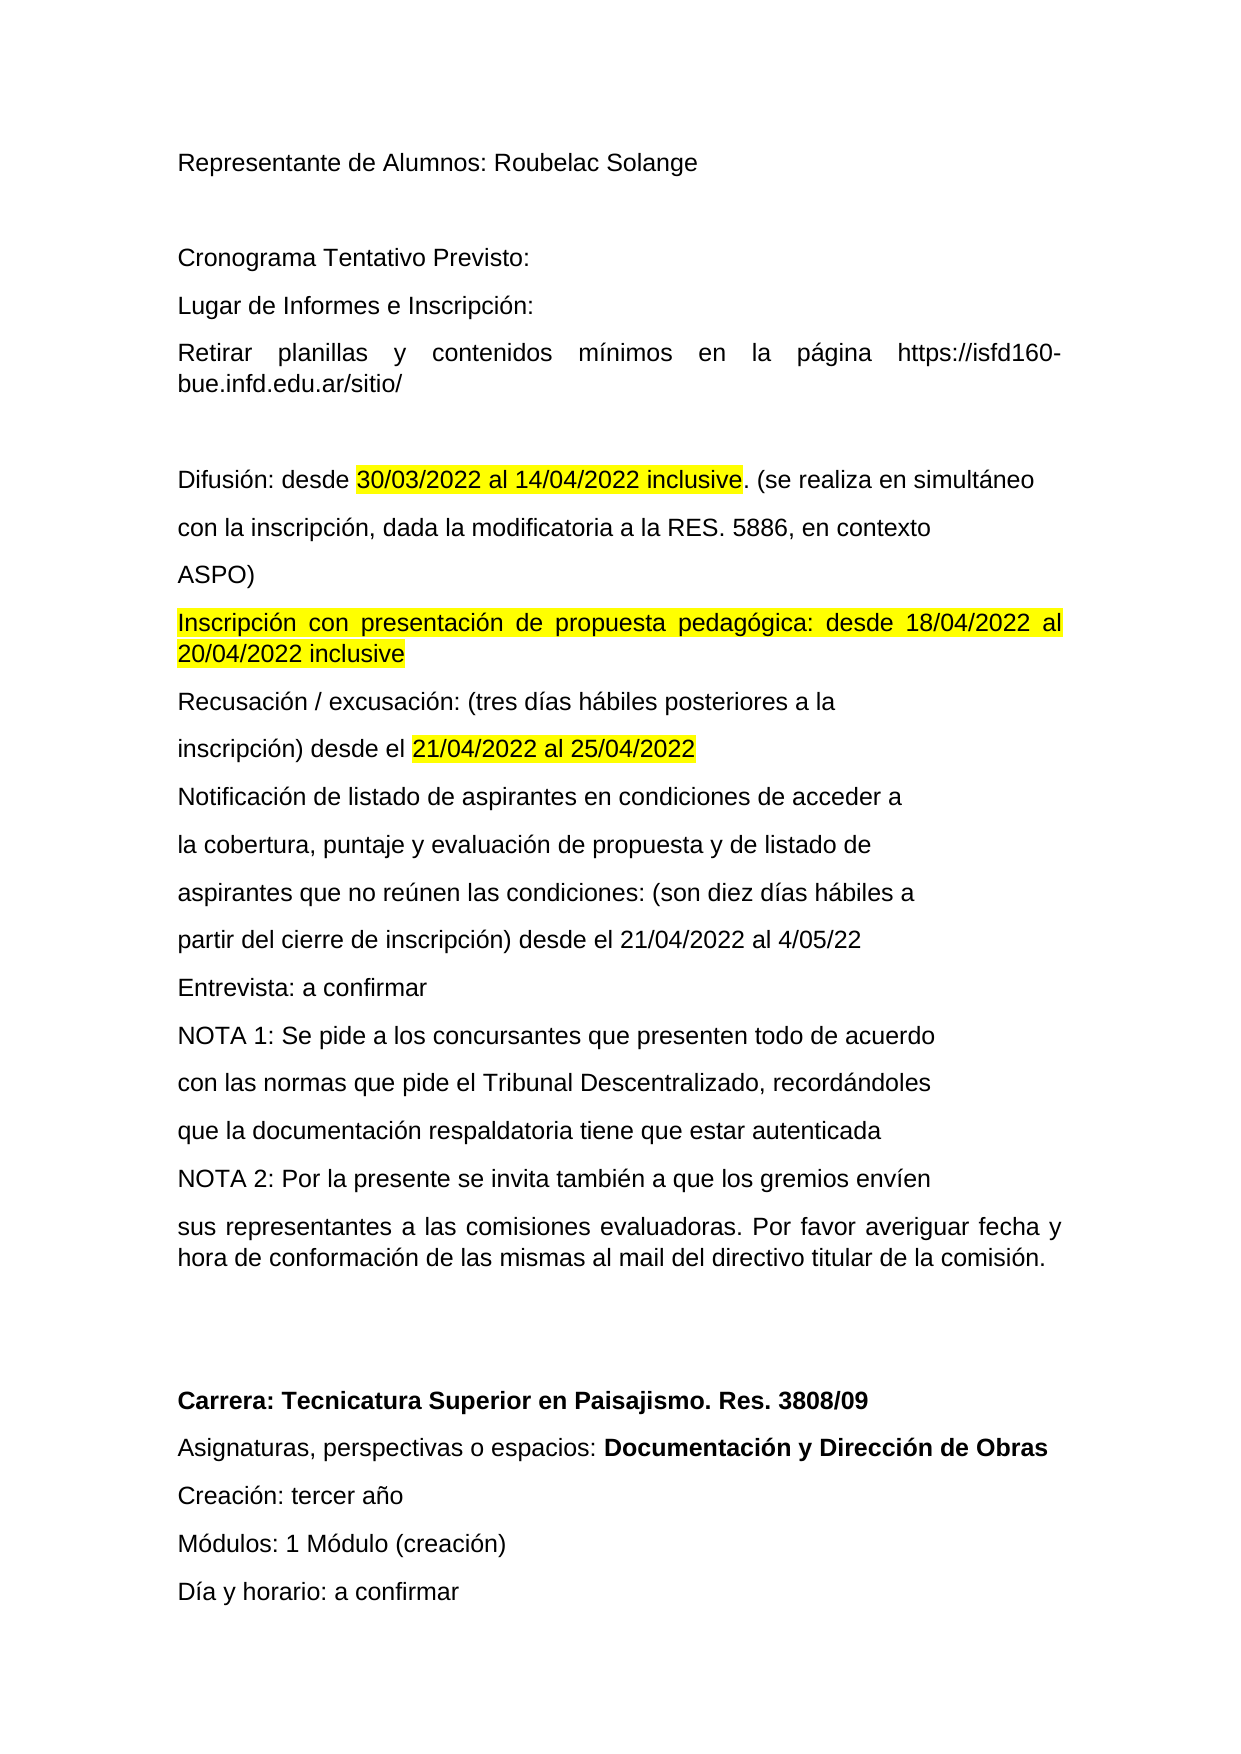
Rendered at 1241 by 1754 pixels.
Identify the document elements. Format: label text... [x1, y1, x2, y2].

text Día y horario: a confirmar [177, 1577, 1063, 1605]
text Difusión: desde 30/03/2022 al 14/04/2022 inclusive. (se realiza en simultáneo [743, 465, 1063, 494]
text con las normas que pide el Tribunal Descentralizado, recordándoles [177, 1068, 1063, 1097]
text Entrevista: a confirmar [177, 973, 1063, 1002]
text inscripción) desde el 21/04/2022 al 25/04/2022 [177, 734, 1063, 763]
text Recusación / excusación: (tres días hábiles posteriores a la [177, 687, 1063, 716]
text aspirantes que no reúnen las condiciones: (son diez días hábiles a [177, 878, 1063, 906]
text Difusión: desde 30/03/2022 al 14/04/2022 inclusive. (se realiza en simultáneo [177, 465, 356, 494]
text Cronograma Tentativo Previsto: [177, 243, 1063, 272]
text Asignaturas, perspectivas o espacios: Documentación y Dirección de Obras [177, 1433, 1063, 1462]
text Inscripción con presentación de propuesta pedagógica: desde 18/04/2022 al 20/04/2022 inclusive [177, 637, 1063, 668]
text NOTA 1: Se pide a los concursantes que presenten todo de acuerdo [177, 1021, 1063, 1049]
text Carrera: Tecnicatura Superior en Paisajismo. Res. 3808/09 [177, 1386, 1063, 1414]
text Creación: tercer año [177, 1481, 1063, 1510]
text ASPO) [177, 560, 1063, 589]
text Lugar de Informes e Inscripción: [177, 291, 1063, 319]
text partir del cierre de inscripción) desde el 21/04/2022 al 4/05/22 [177, 925, 1063, 954]
text Representante de Alumnos: Roubelac Solange [177, 148, 1063, 176]
text Notificación de listado de aspirantes en condiciones de acceder a [177, 782, 1063, 811]
text NOTA 2: Por la presente se invita también a que los gremios envíen [177, 1164, 1063, 1193]
text la cobertura, puntaje y evaluación de propuesta y de listado de [177, 830, 1063, 859]
text Retirar planillas y contenidos mínimos en la página https://isfd160-bue.infd.edu.ar/sitio/ [177, 338, 1063, 398]
text con la inscripción, dada la modificatoria a la RES. 5886, en contexto [177, 513, 1063, 541]
text que la documentación respaldatoria tiene que estar autenticada [177, 1116, 1063, 1145]
text sus representantes a las comisiones evaluadoras. Por favor averiguar fecha y hora de conformación de las mismas al mail del directivo titular de la comisión. [177, 1212, 1063, 1271]
text Módulos: 1 Módulo (creación) [177, 1529, 1063, 1558]
